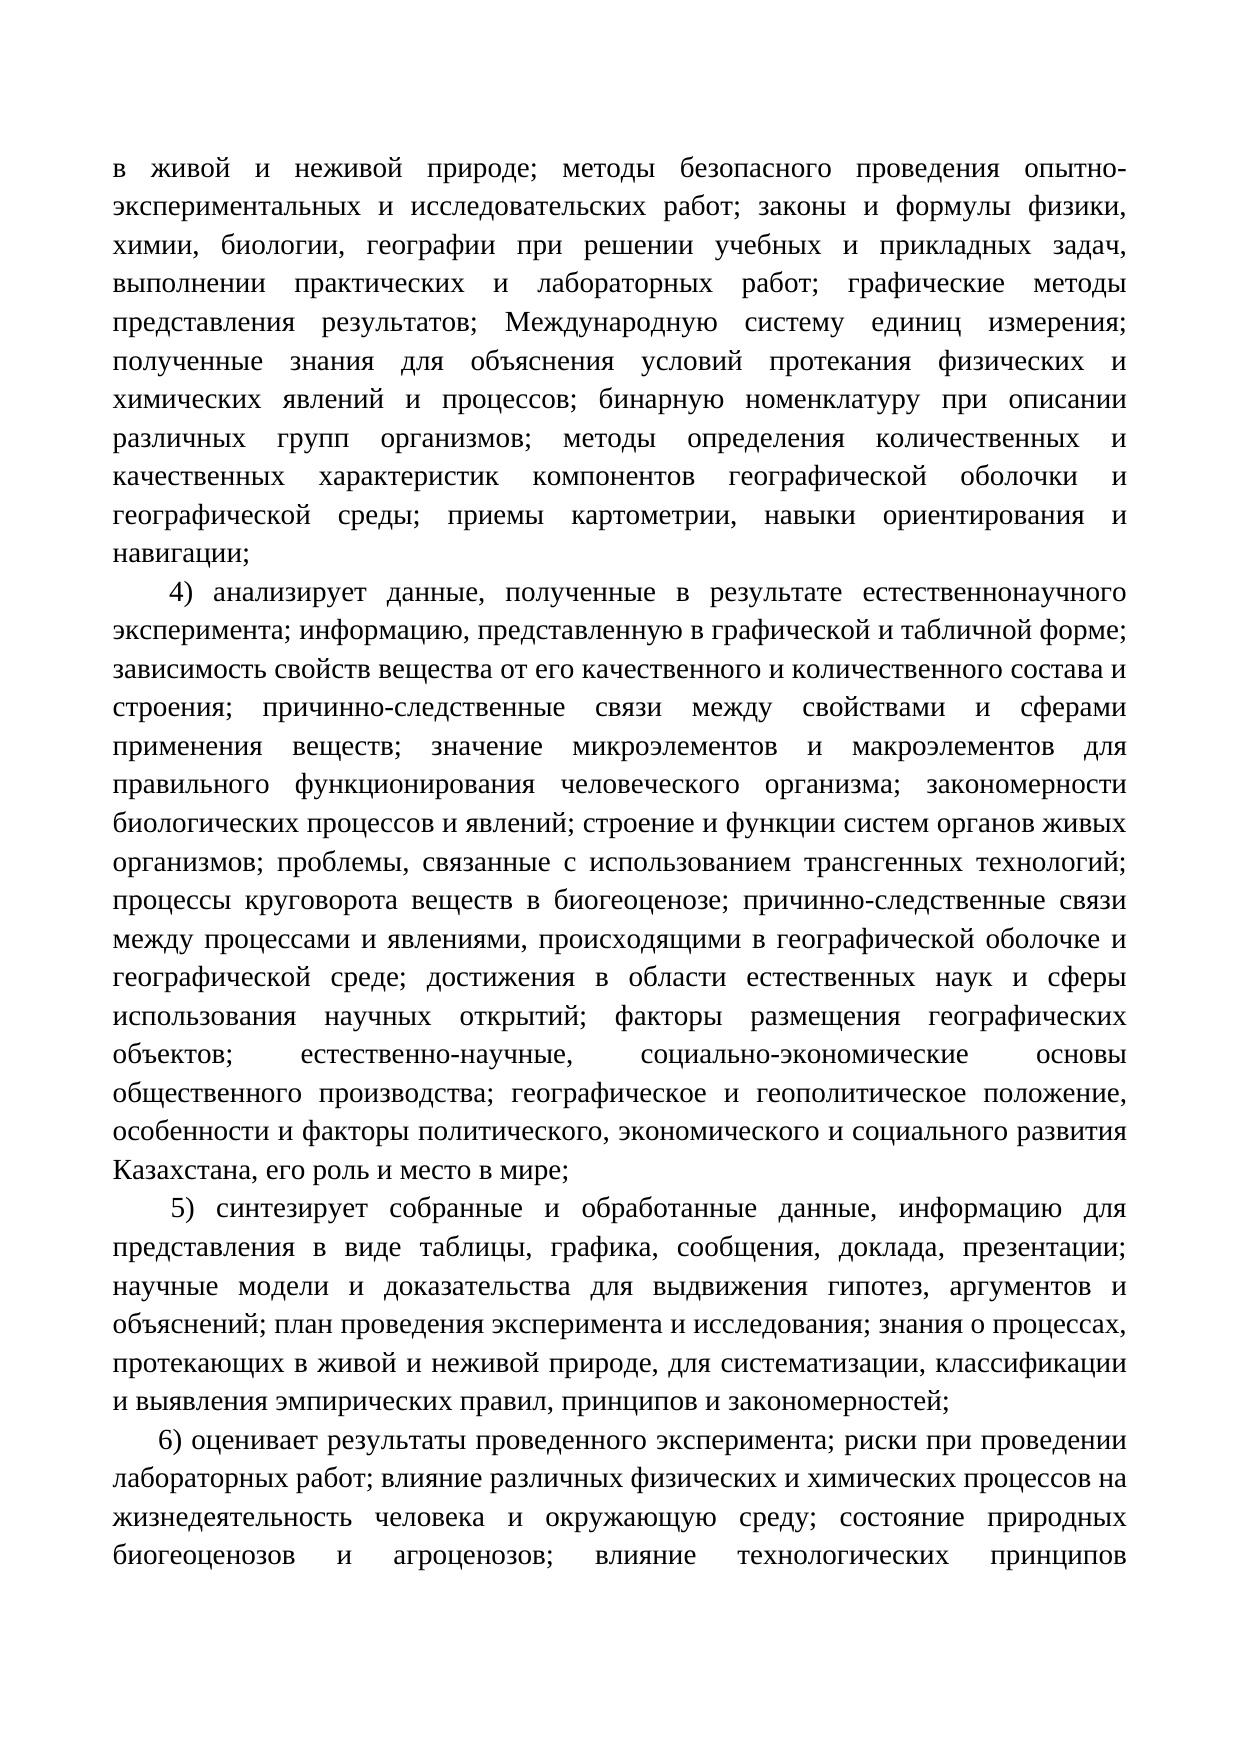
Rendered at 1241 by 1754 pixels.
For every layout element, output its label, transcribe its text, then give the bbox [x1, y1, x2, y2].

text 4) анализирует данные, полученные в результате естественнонаучного эксперимента; информацию, представленную в графической и табличной форме; зависимость свойств вещества от его качественного и количественного состава и строения; причинно-следственные связи между свойствами и сферами применения веществ; значение микроэлементов и макроэлементов для правильного функционирования человеческого организма; закономерности биологических процессов и явлений; строение и функции систем органов живых организмов; проблемы, связанные с использованием трансгенных технологий; процессы круговорота веществ в биогеоценозе; причинно-следственные связи между процессами и явлениями, происходящими в географической оболочке и географической среде; достижения в области естественных наук и сферы использования научных открытий; факторы размещения географических объектов; естественно-научные, социально-экономические основы общественного производства; географическое и геополитическое положение, особенности и факторы политического, экономического и социального развития Казахстана, его роль и место в мире; [112, 574, 1128, 1186]
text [112, 1422, 1128, 1571]
text 5) синтезирует собранные и обработанные данные, информацию для представления в виде таблицы, графика, сообщения, доклада, презентации; научные модели и доказательства для выдвижения гипотез, аргументов и объяснений; план проведения эксперимента и исследования; знания о процессах, протекающих в живой и неживой природе, для систематизации, классификации и выявления эмпирических правил, принципов и закономерностей; [112, 1191, 1128, 1417]
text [112, 150, 1128, 569]
